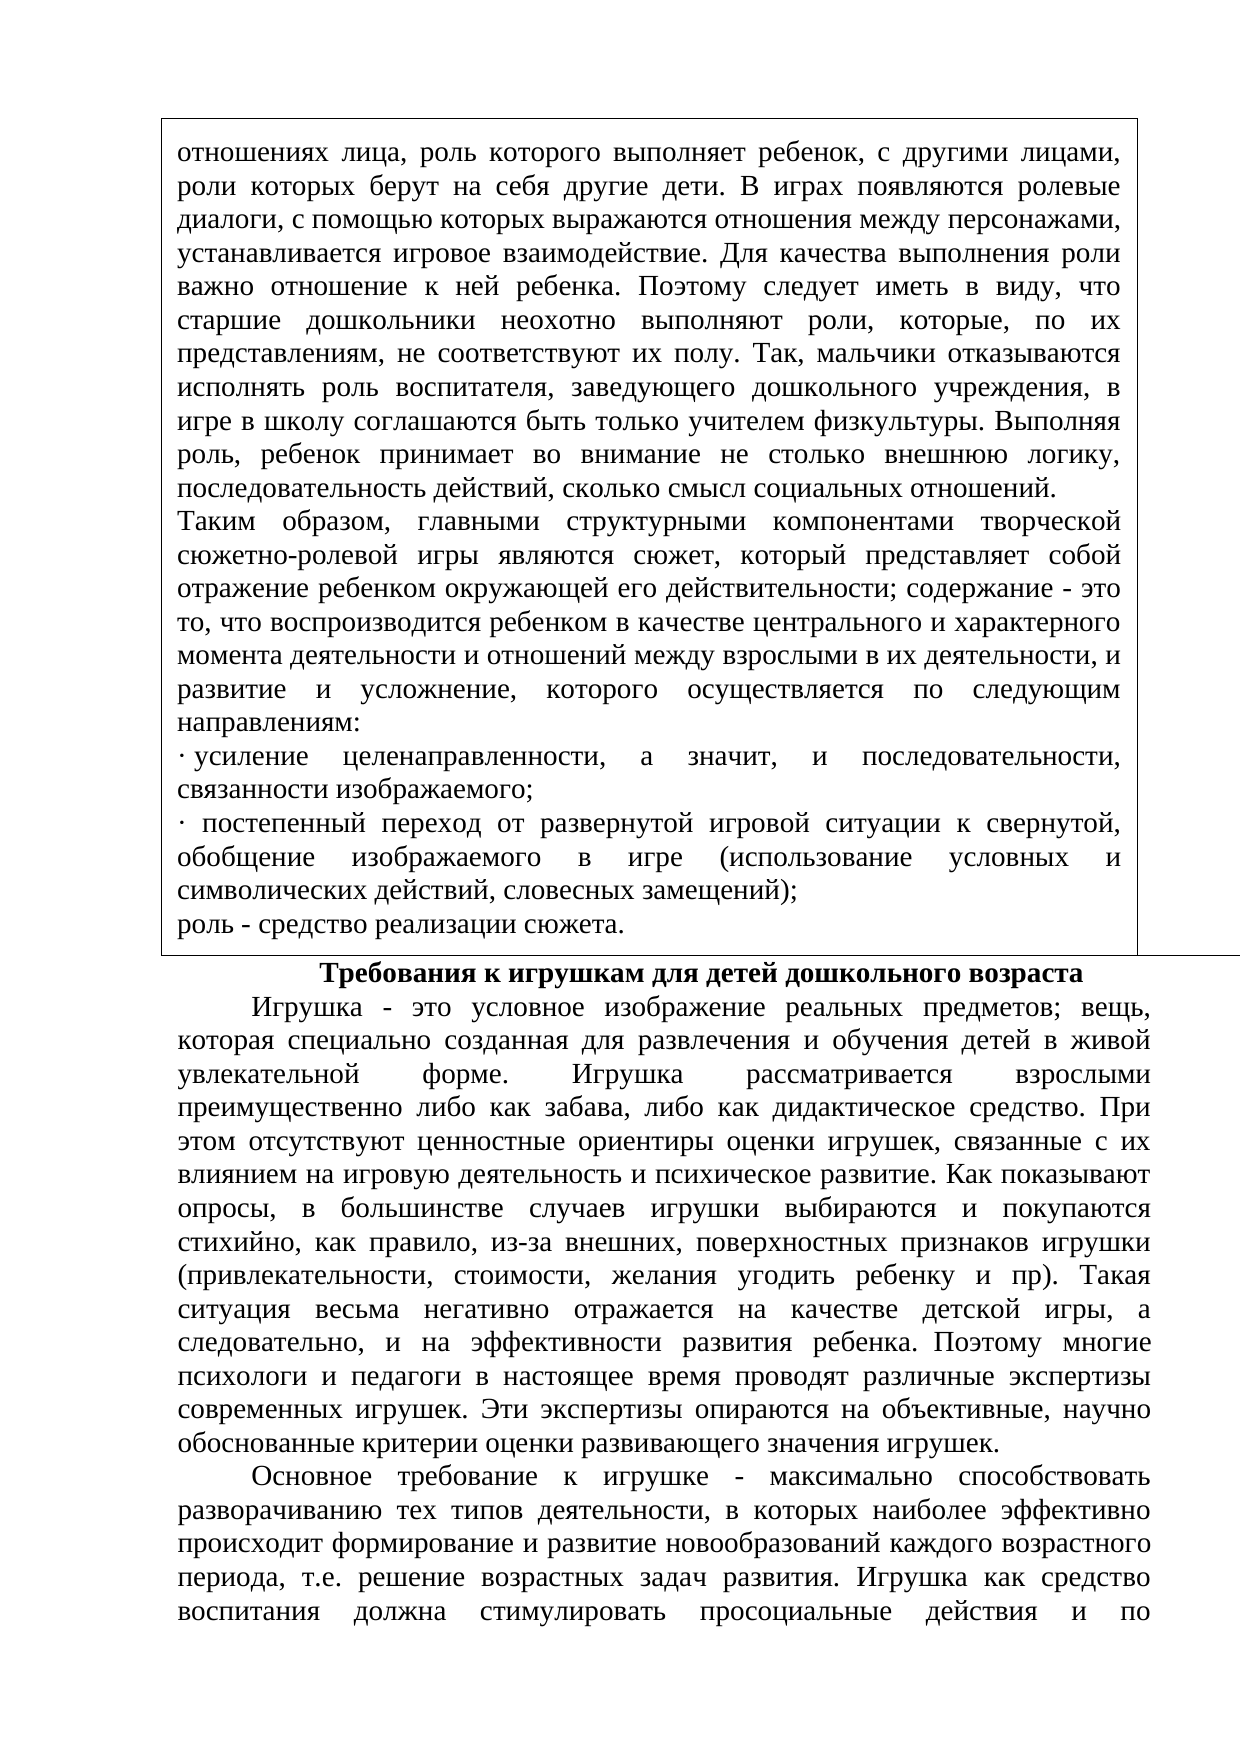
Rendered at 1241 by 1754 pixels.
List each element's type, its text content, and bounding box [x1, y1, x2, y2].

text Требования к игрушкам для детей дошкольного возраста [177, 956, 1152, 989]
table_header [162, 119, 1137, 955]
text Игрушка - это условное изображение реальных предметов; вещь, которая специально созданная для развлечения и обучения детей в живой увлекательной форме. Игрушка рассматривается взрослыми преимущественно либо как забава, либо как дидактическое средство. При этом отсутствуют ценностные ориентиры оценки игрушек, связанные с их влиянием на игровую деятельность и психическое развитие. Как показывают опросы, в большинстве случаев игрушки выбираются и покупаются стихийно, как правило, из-за внешних, поверхностных признаков игрушки (привлекательности, стоимости, желания угодить ребенку и пр). Такая ситуация весьма негативно отражается на качестве детской игры, а следовательно, и на эффективности развития ребенка. Поэтому многие психологи и педагоги в настоящее время проводят различные экспертизы современных игрушек. Эти экспертизы опираются на объективные, научно обоснованные критерии оценки развивающего значения игрушек. [177, 989, 1152, 1458]
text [177, 1458, 1152, 1626]
